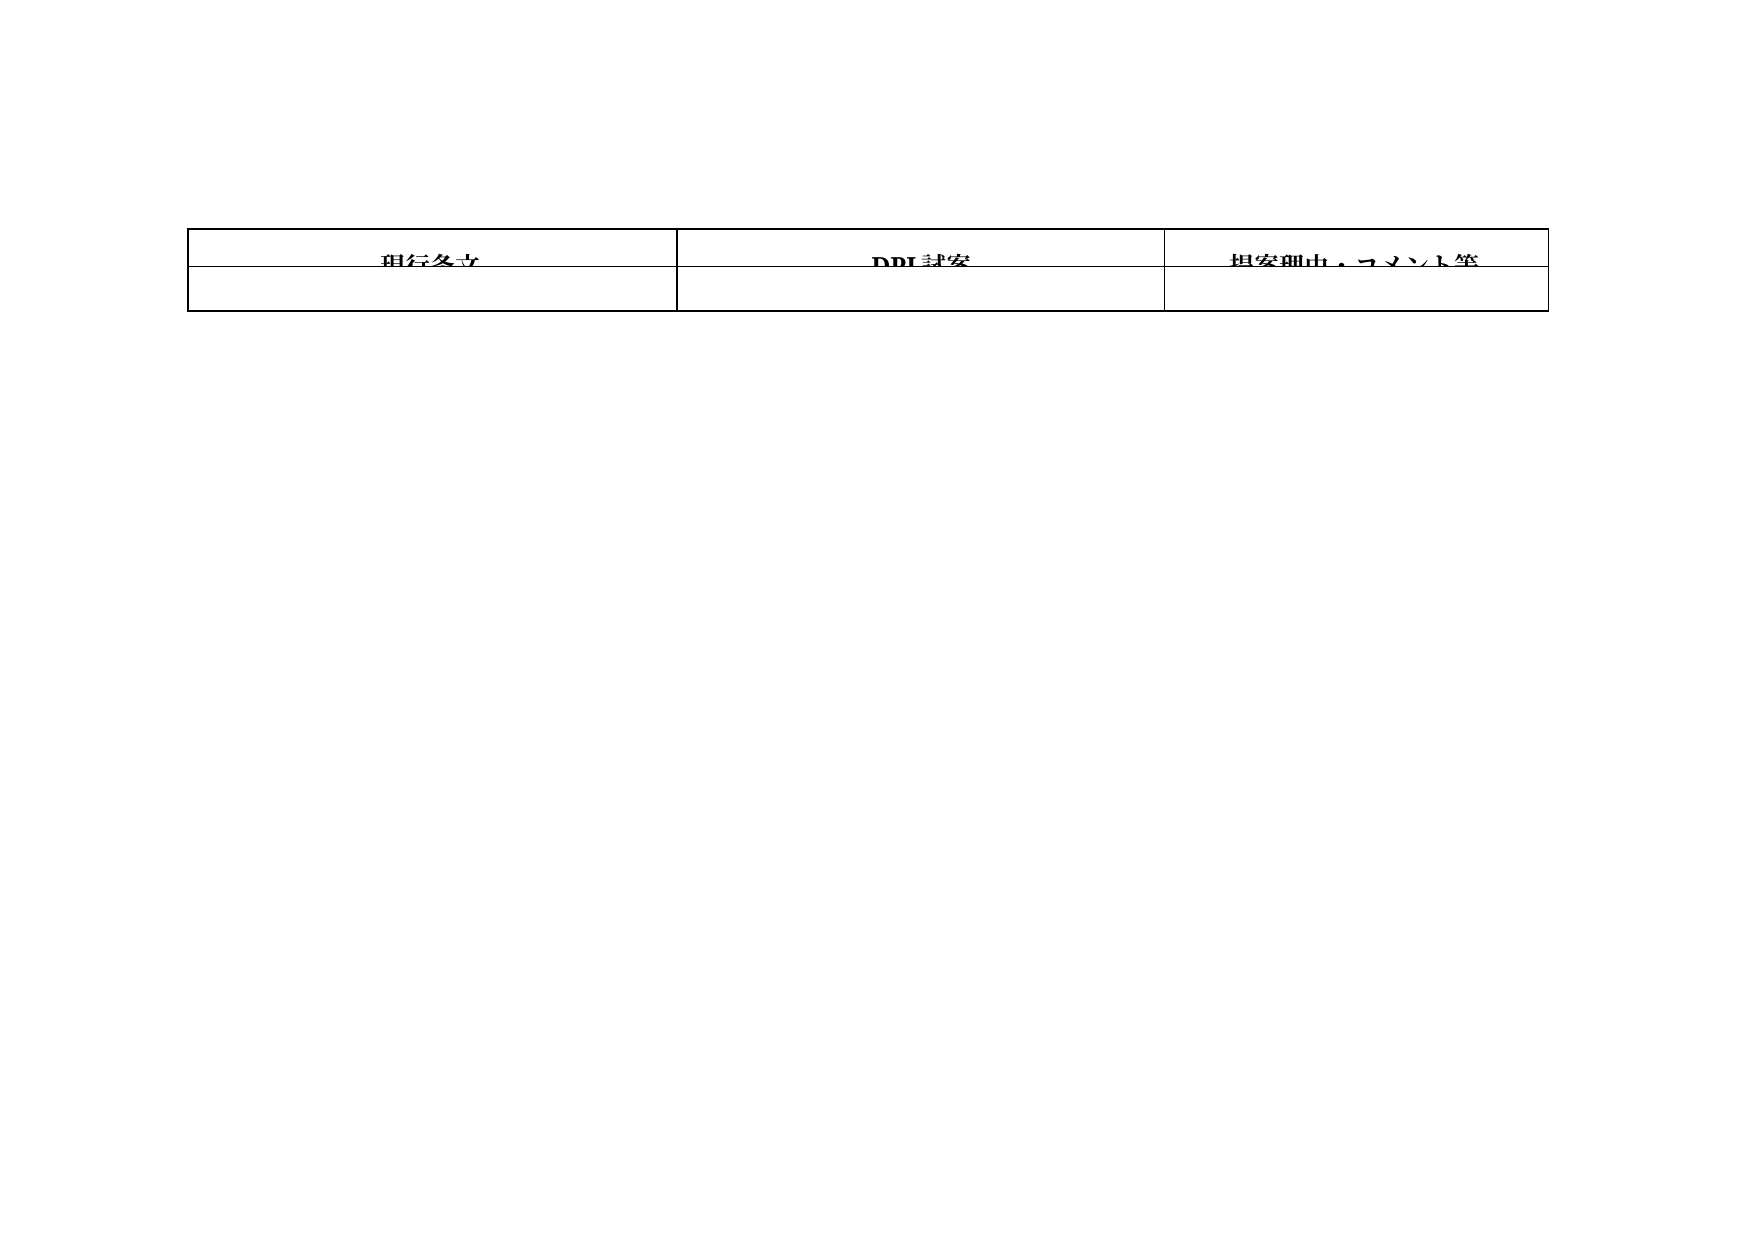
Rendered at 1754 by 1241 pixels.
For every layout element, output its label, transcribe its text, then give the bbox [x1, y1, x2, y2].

table_cell [678, 267, 1164, 310]
table_cell [1165, 267, 1548, 310]
table_header 現行条文 [189, 230, 676, 266]
table_header 提案理由・コメント等 [1165, 230, 1548, 266]
table_cell [189, 267, 676, 310]
table_header DPI試案 [678, 230, 1164, 266]
